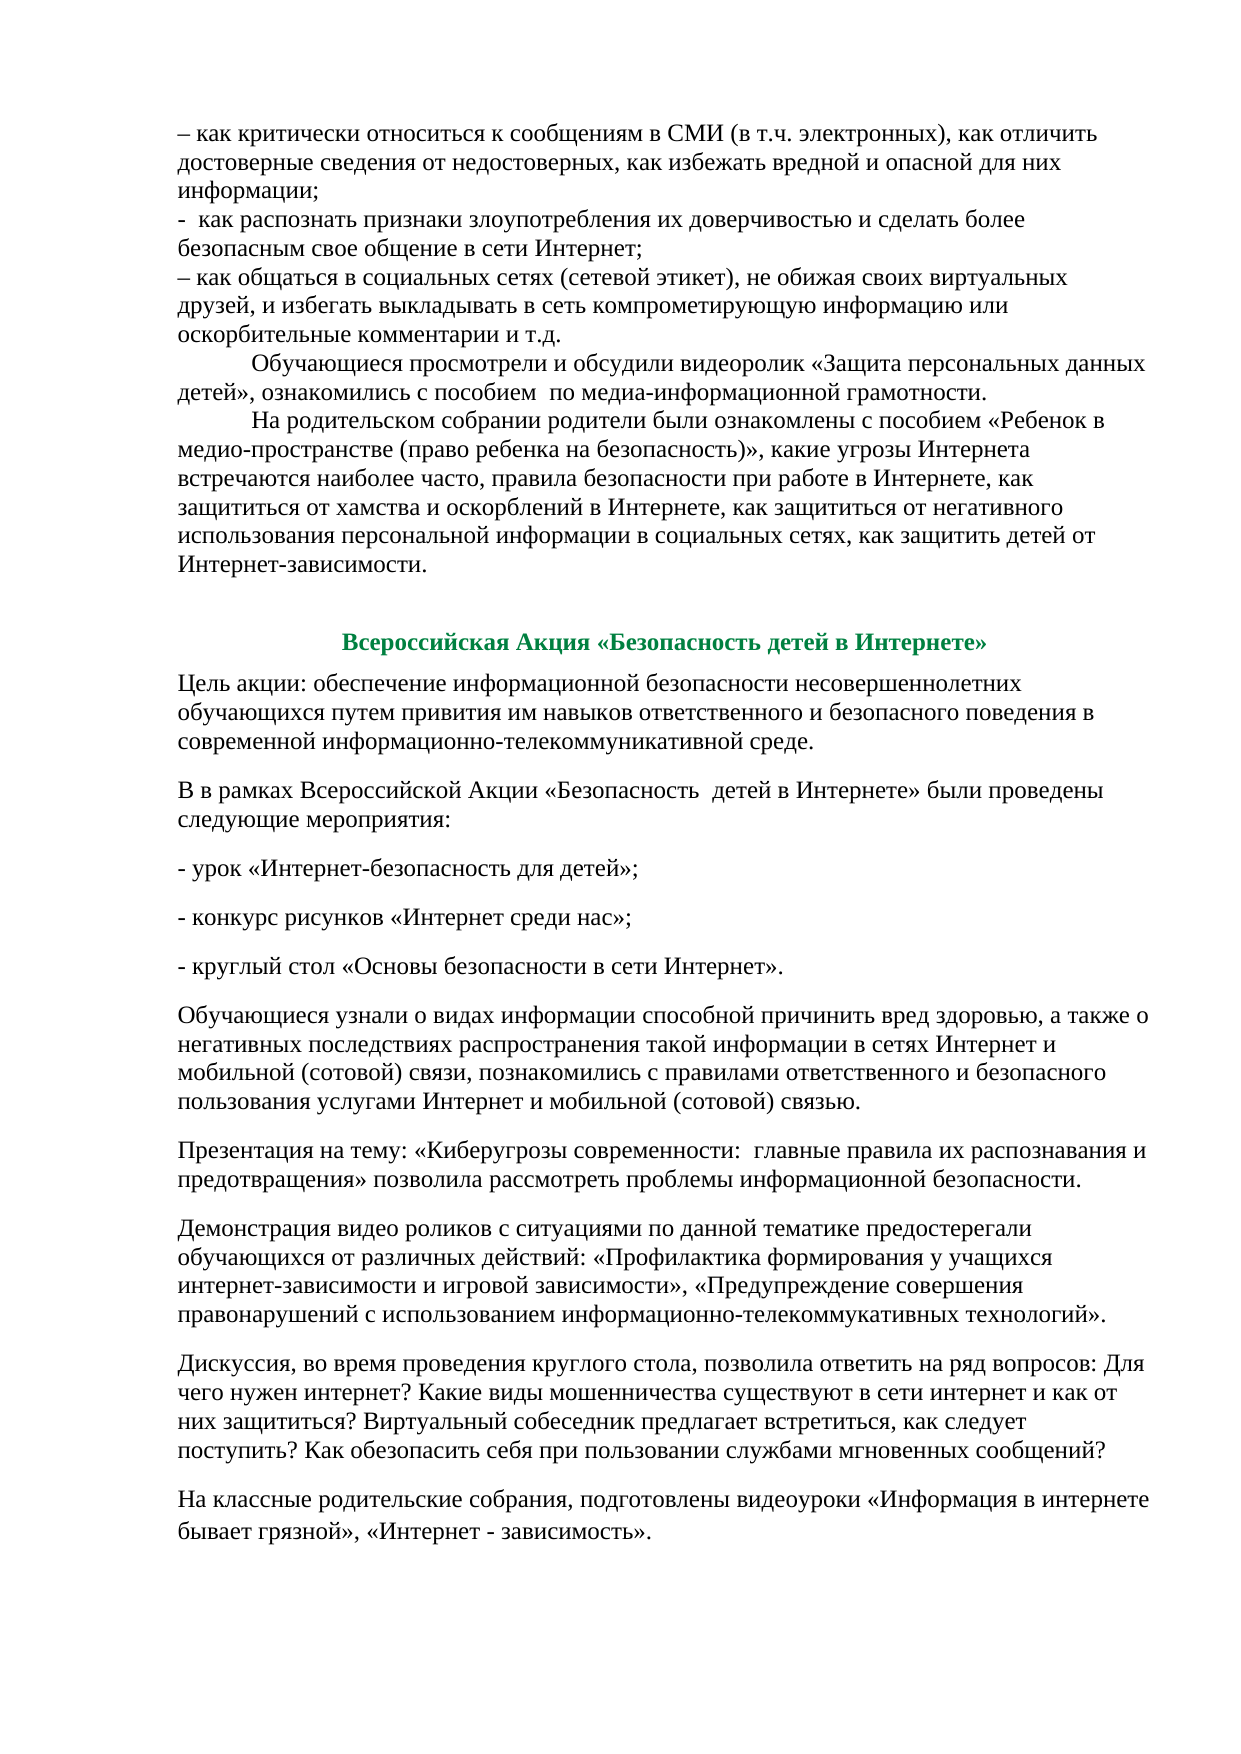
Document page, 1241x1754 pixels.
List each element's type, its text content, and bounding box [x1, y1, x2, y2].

text Обучающиеся просмотрели и обсудили видеоролик «Защита персональных данных детей», ознакомились с пособием по медиа-информационной грамотности. [177, 348, 1152, 406]
text - круглый стол «Основы безопасности в сети Интернет». [177, 951, 1152, 980]
text - конкурс рисунков «Интернет среди нас»; [177, 902, 1152, 931]
text – как критически относиться к сообщениям в СМИ (в т.ч. электронных), как отличить достоверные сведения от недостоверных, как избежать вредной и опасной для них информации; [177, 118, 1152, 204]
text В в рамках Всероссийской Акции «Безопасность детей в Интернете» были проведены следующие мероприятия: [177, 775, 1152, 832]
text На родительском собрании родители были ознакомлены с пособием «Ребенок в медио-пространстве (право ребенка на безопасность)», какие угрозы Интернета встречаются наиболее часто, правила безопасности при работе в Интернете, как защититься от хамства и оскорблений в Интернете, как защититься от негативного использования персональной информации в социальных сетях, как защитить детей от Интернет-зависимости. [177, 406, 1152, 578]
text Презентация на тему: «Киберугрозы современности: главные правила их распознавания и предотвращения» позволила рассмотреть проблемы информационной безопасности. [177, 1135, 1152, 1193]
text – как общаться в социальных сетях (сетевой этикет), не обижая своих виртуальных друзей, и избегать выкладывать в сеть компрометирующую информацию или оскорбительные комментарии и т.д. [177, 262, 1152, 348]
text Демонстрация видео роликов с ситуациями по данной тематике предостерегали обучающихся от различных действий: «Профилактика формирования у учащихся интернет-зависимости и игровой зависимости», «Предупреждение совершения правонарушений с использованием информационно-телекоммукативных технологий». [177, 1213, 1152, 1328]
text Дискуссия, во время проведения круглого стола, позволила ответить на ряд вопросов: Для чего нужен интернет? Какие виды мошенничества существуют в сети интернет и как от них защититься? Виртуальный собеседник предлагает встретиться, как следует поступить? Как обезопасить себя при пользовании службами мгновенных сообщений? [177, 1348, 1152, 1463]
text Цель акции: обеспечение информационной безопасности несовершеннолетних обучающихся путем привития им навыков ответственного и безопасного поведения в современной информационно-телекоммуникативной среде. [177, 668, 1152, 755]
text - как распознать признаки злоупотребления их доверчивостью и сделать более безопасным свое общение в сети Интернет; [177, 204, 1152, 262]
text - урок «Интернет-безопасность для детей»; [177, 853, 1152, 882]
text Обучающиеся узнали о видах информации способной причинить вред здоровью, а также о негативных последствиях распространения такой информации в сетях Интернет и мобильной (сотовой) связи, познакомились с правилами ответственного и безопасного пользования услугами Интернет и мобильной (сотовой) связью. [177, 1000, 1152, 1115]
text На классные родительские собрания, подготовлены видеоуроки «Информация в интернете бывает грязной», «Интернет - зависимость». [177, 1484, 1152, 1547]
text Всероссийская Акция «Безопасность детей в Интернете» [177, 627, 1152, 656]
